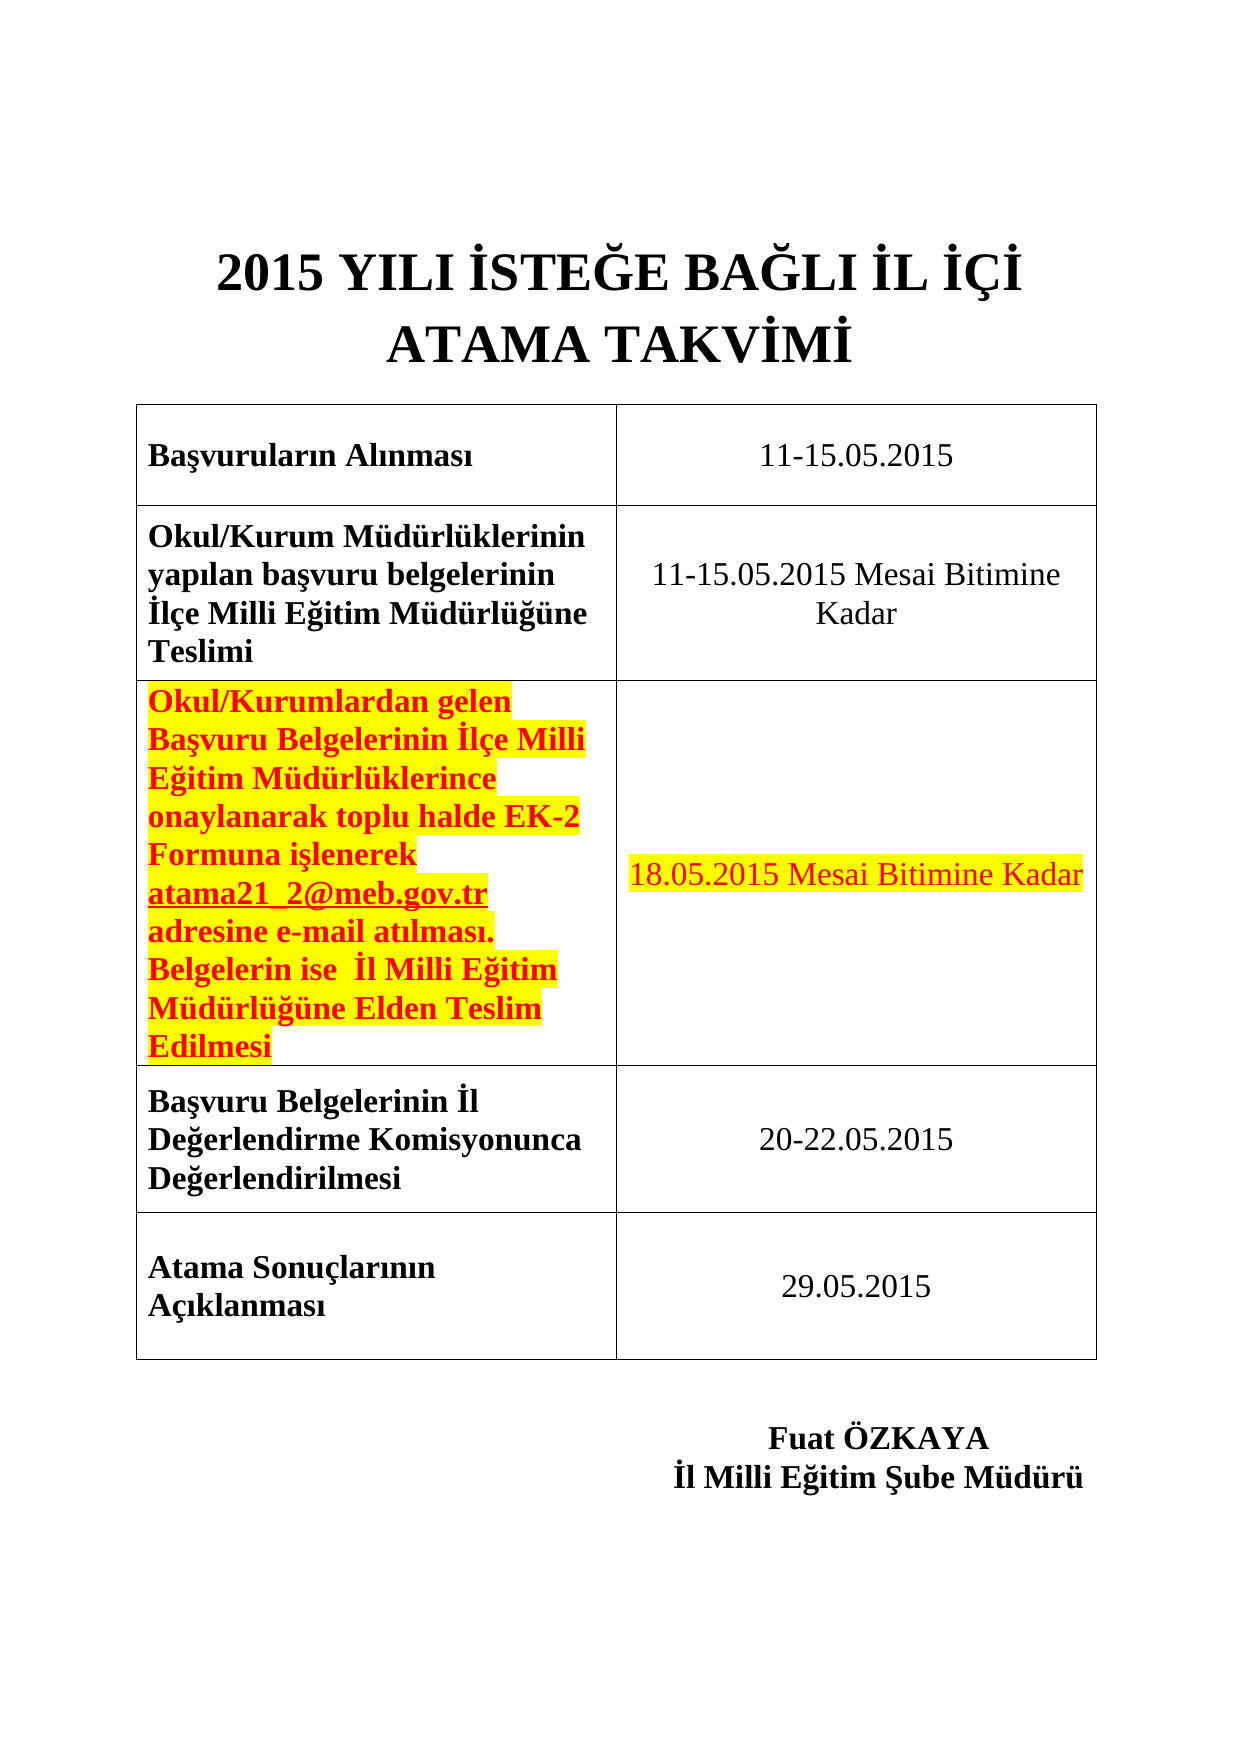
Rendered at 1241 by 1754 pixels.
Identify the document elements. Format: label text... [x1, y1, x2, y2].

text Fuat ÖZKAYA [148, 1419, 1093, 1457]
table_cell Okul/Kurumlardan gelen Başvuru Belgelerinin İlçe Milli Eğitim Müdürlüklerince onaylanarak toplu halde EK-2 Formuna işlenerek atama21_2@meb.gov.tr adresine e-mail atılması. Belgelerin ise İl Milli Eğitim Müdürlüğüne Elden Teslim Edilmesi [272, 681, 616, 1065]
table_cell Okul/Kurum Müdürlüklerinin yapılan başvuru belgelerinin İlçe Milli Eğitim Müdürlüğüne Teslimi [137, 506, 616, 680]
table_cell Başvuru Belgelerinin İl Değerlendirme Komisyonunca Değerlendirilmesi [137, 1066, 616, 1212]
text İl Milli Eğitim Şube Müdürü [148, 1457, 1093, 1495]
table_header 11-15.05.2015 [617, 405, 1096, 504]
table_cell 11-15.05.2015 Mesai Bitimine Kadar [617, 506, 1096, 680]
table_cell Atama Sonuçlarının Açıklanması [137, 1213, 616, 1358]
text 2015 YILI İSTEĞE BAĞLI İL İÇİ ATAMA TAKVİMİ [148, 240, 1093, 374]
table_cell 29.05.2015 [617, 1213, 1096, 1358]
table_cell 20-22.05.2015 [617, 1066, 1096, 1212]
table_cell 18.05.2015 Mesai Bitimine Kadar [617, 681, 1096, 1065]
table_header Başvuruların Alınması [137, 405, 616, 504]
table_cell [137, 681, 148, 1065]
